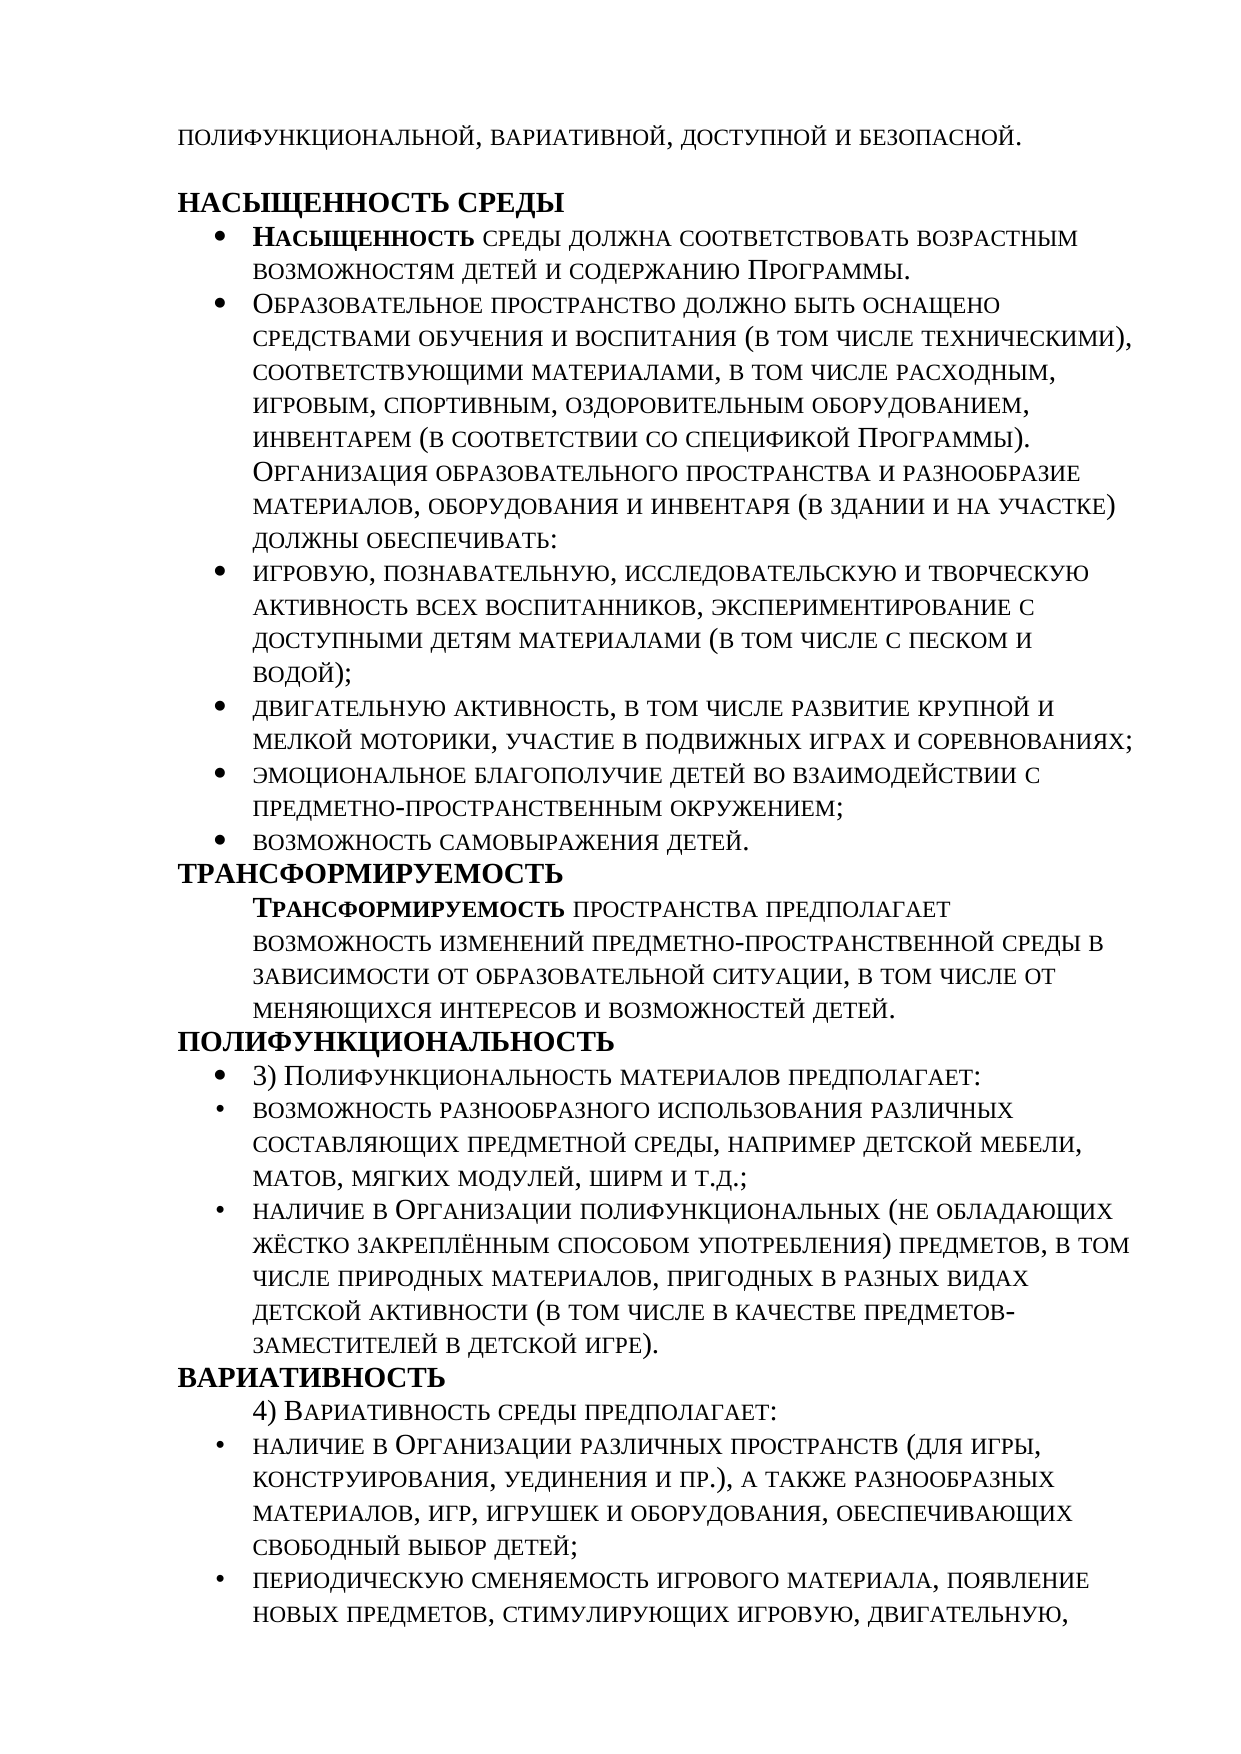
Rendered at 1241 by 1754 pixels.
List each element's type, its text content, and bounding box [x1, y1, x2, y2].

list наличие в Организации полифункциональных (не обладающих жёстко закреплённым способом употребления) предметов, в том числе природных материалов, пригодных в разных видах детской активности (в том числе в качестве предметов-заместителей в детской игре). [215, 1192, 1135, 1360]
list Образовательное пространство должно быть оснащено средствами обучения и воспитания (в том числе техническими), соответствующими материалами, в том числе расходным, игровым, спортивным, оздоровительным оборудованием, инвентарем (в соответствии со спецификой Программы). [215, 286, 1135, 454]
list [215, 1561, 1135, 1628]
text ВАРИАТИВНОСТЬ [177, 1360, 1135, 1393]
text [177, 118, 1135, 152]
text НАСЫЩЕННОСТЬ СРЕДЫ [177, 185, 1135, 219]
list Насыщенность среды должна соответствовать возрастным возможностям детей и содержанию Программы. [215, 219, 1135, 286]
text ПОЛИФУНКЦИОНАЛЬНОСТЬ [177, 1024, 1135, 1058]
text 4) Вариативность среды предполагает: [252, 1393, 1135, 1427]
text Трансформируемость пространства предполагает возможность изменений предметно-пространственной среды в зависимости от образовательной ситуации, в том числе от меняющихся интересов и возможностей детей. [252, 890, 1135, 1024]
list двигательную активность, в том числе развитие крупной и мелкой моторики, участие в подвижных играх и соревнованиях; [215, 689, 1135, 756]
list игровую, познавательную, исследовательскую и творческую активность всех воспитанников, экспериментирование с доступными детям материалами (в том числе с песком и водой); [215, 554, 1135, 689]
text ТРАНСФОРМИРУЕМОСТЬ [177, 857, 1135, 890]
list возможность самовыражения детей. [215, 823, 1135, 857]
list наличие в Организации различных пространств (для игры, конструирования, уединения и пр.), а также разнообразных материалов, игр, игрушек и оборудования, обеспечивающих свободный выбор детей; [215, 1427, 1135, 1561]
list возможность разнообразного использования различных составляющих предметной среды, например детской мебели, матов, мягких модулей, ширм и т.д.; [215, 1092, 1135, 1192]
list эмоциональное благополучие детей во взаимодействии с предметно-пространственным окружением; [215, 756, 1135, 823]
text Организация образовательного пространства и разнообразие материалов, оборудования и инвентаря (в здании и на участке) должны обеспечивать: [252, 454, 1135, 554]
list 3) Полифункциональность материалов предполагает: [215, 1058, 1135, 1092]
